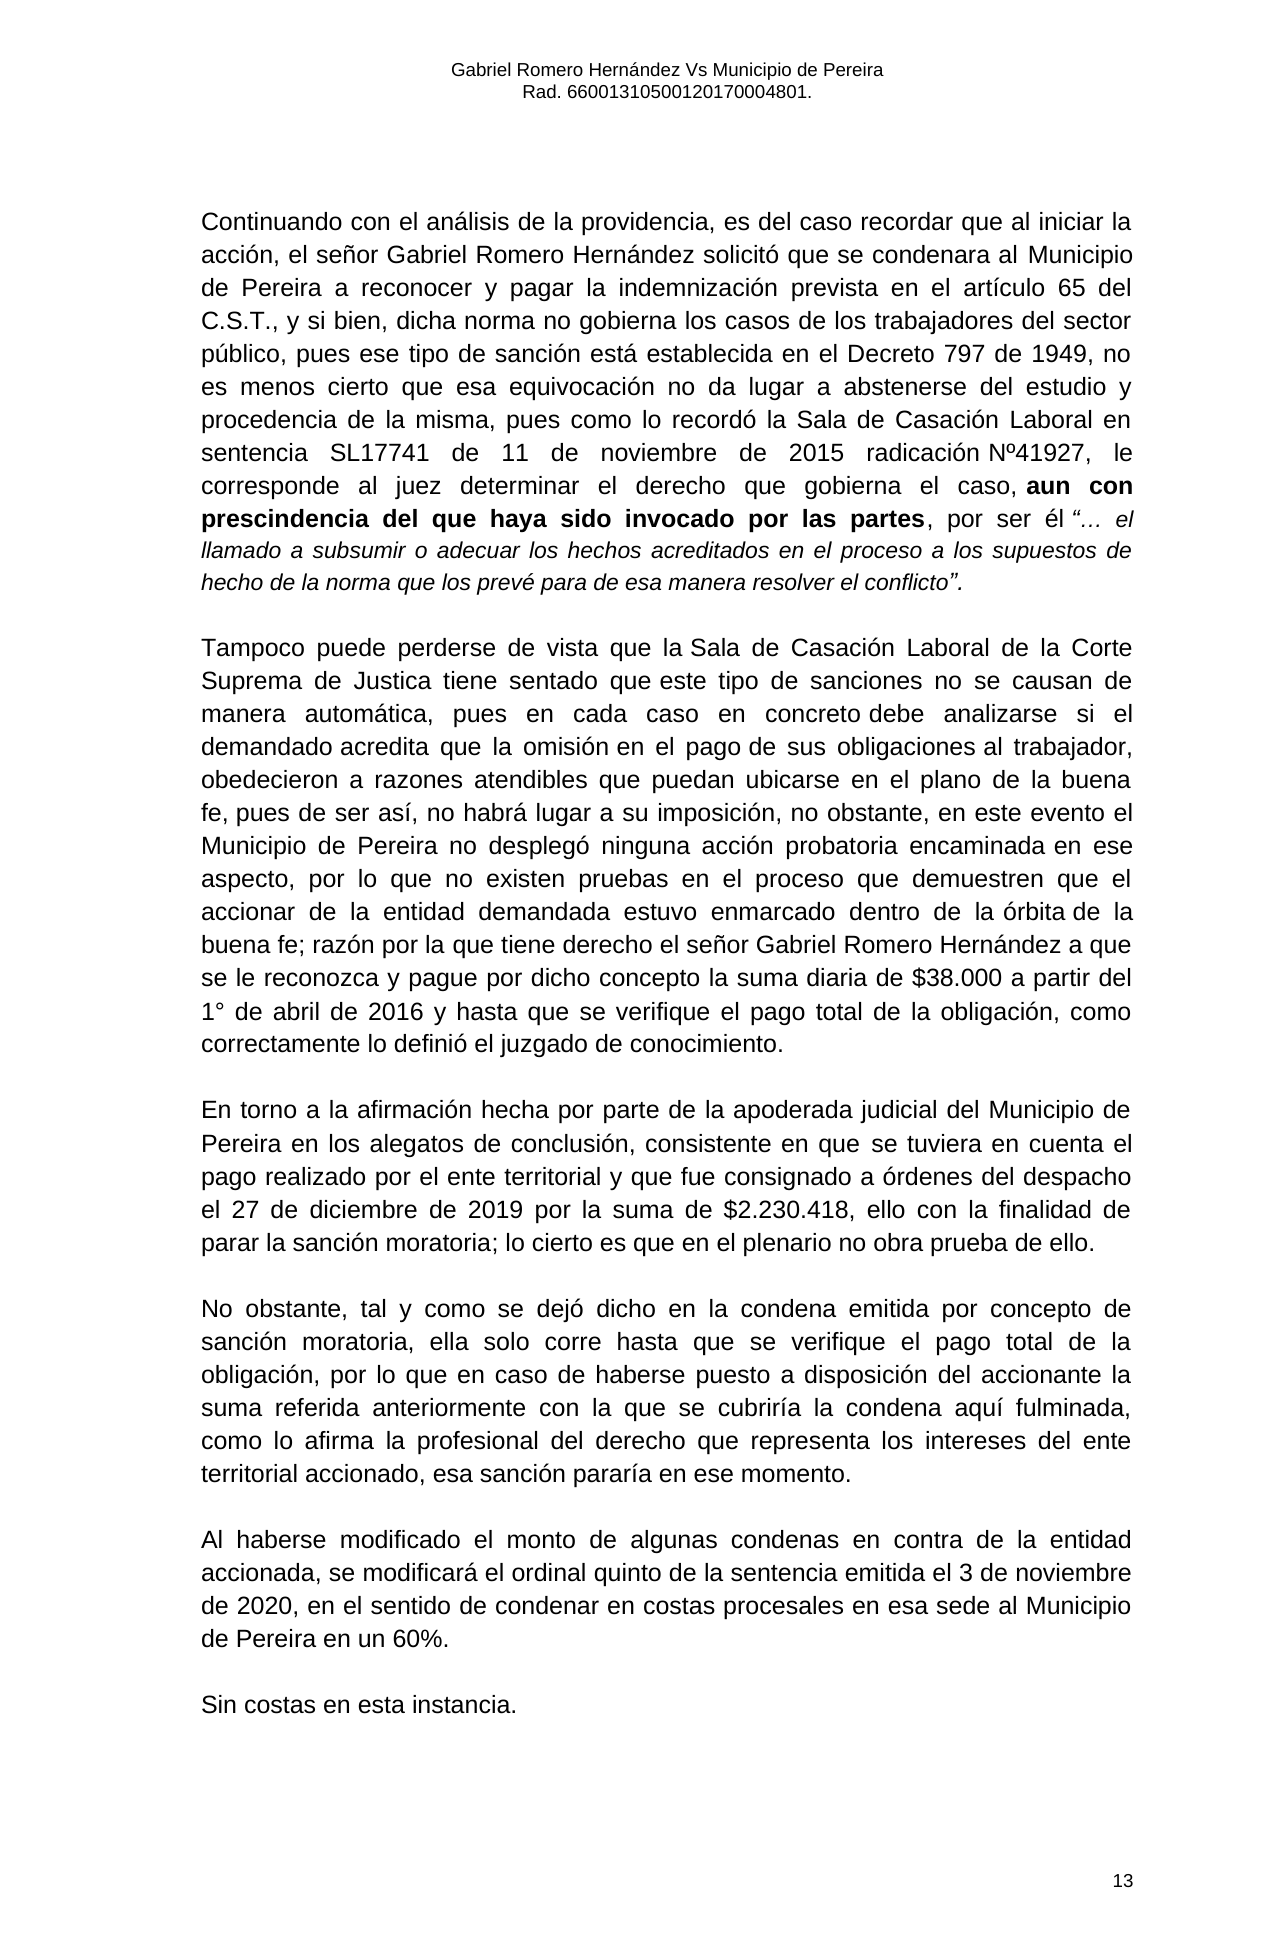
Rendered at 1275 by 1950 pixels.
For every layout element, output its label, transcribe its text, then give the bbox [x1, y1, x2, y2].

text Tampoco puede perderse de vista que la Sala de Casación Laboral de la Corte Suprema de Justica tiene sentado que este tipo de sanciones no se causan de manera automática, pues en cada caso en concreto debe analizarse si el demandado acredita que la omisión en el pago de sus obligaciones al trabajador, obedecieron a razones atendibles que puedan ubicarse en el plano de la buena fe, pues de ser así, no habrá lugar a su imposición, no obstante, en este evento el Municipio de Pereira no desplegó ninguna acción probatoria encaminada en ese aspecto, por lo que no existen pruebas en el proceso que demuestren que el accionar de la entidad demandada estuvo enmarcado dentro de la órbita de la buena fe; razón por la que tiene derecho el señor Gabriel Romero Hernández a que se le reconozca y pague por dicho concepto la suma diaria de $38.000 a partir del 1° de abril de 2016 y hasta que se verifique el pago total de la obligación, como correctamente lo definió el juzgado de conocimiento. [201, 633, 1133, 1058]
text No obstante, tal y como se dejó dicho en la condena emitida por concepto de sanción moratoria, ella solo corre hasta que se verifique el pago total de la obligación, por lo que en caso de haberse puesto a disposición del accionante la suma referida anteriormente con la que se cubriría la condena aquí fulminada, como lo afirma la profesional del derecho que representa los intereses del ente territorial accionado, esa sanción pararía en ese momento. [201, 1294, 1133, 1487]
text En torno a la afirmación hecha por parte de la apoderada judicial del Municipio de Pereira en los alegatos de conclusión, consistente en que se tuviera en cuenta el pago realizado por el ente territorial y que fue consignado a órdenes del despacho el 27 de diciembre de 2019 por la suma de $2.230.418, ello con la finalidad de parar la sanción moratoria; lo cierto es que en el plenario no obra prueba de ello. [201, 1096, 1133, 1256]
text Continuando con el análisis de la providencia, es del caso recordar que al iniciar la acción, el señor Gabriel Romero Hernández solicitó que se condenara al Municipio de Pereira a reconocer y pagar la indemnización prevista en el artículo 65 del C.S.T., y si bien, dicha norma no gobierna los casos de los trabajadores del sector público, pues ese tipo de sanción está establecida en el Decreto 797 de 1949, no es menos cierto que esa equivocación no da lugar a abstenerse del estudio y procedencia de la misma, pues como lo recordó la Sala de Casación Laboral en sentencia SL17741 de 11 de noviembre de 2015 radicación Nº41927, le corresponde al juez determinar el derecho que gobierna el caso, aun con prescindencia del que haya sido invocado por las partes, por ser él “… el llamado a subsumir o adecuar los hechos acreditados en el proceso a los supuestos de hecho de la norma que los prevé para de esa manera resolver el conflicto”. [201, 207, 1133, 596]
text Sin costas en esta instancia. [201, 1690, 1133, 1719]
text Al haberse modificado el monto de algunas condenas en contra de la entidad accionada, se modificará el ordinal quinto de la sentencia emitida el 3 de noviembre de 2020, en el sentido de condenar en costas procesales en esa sede al Municipio de Pereira en un 60%. [201, 1525, 1133, 1653]
